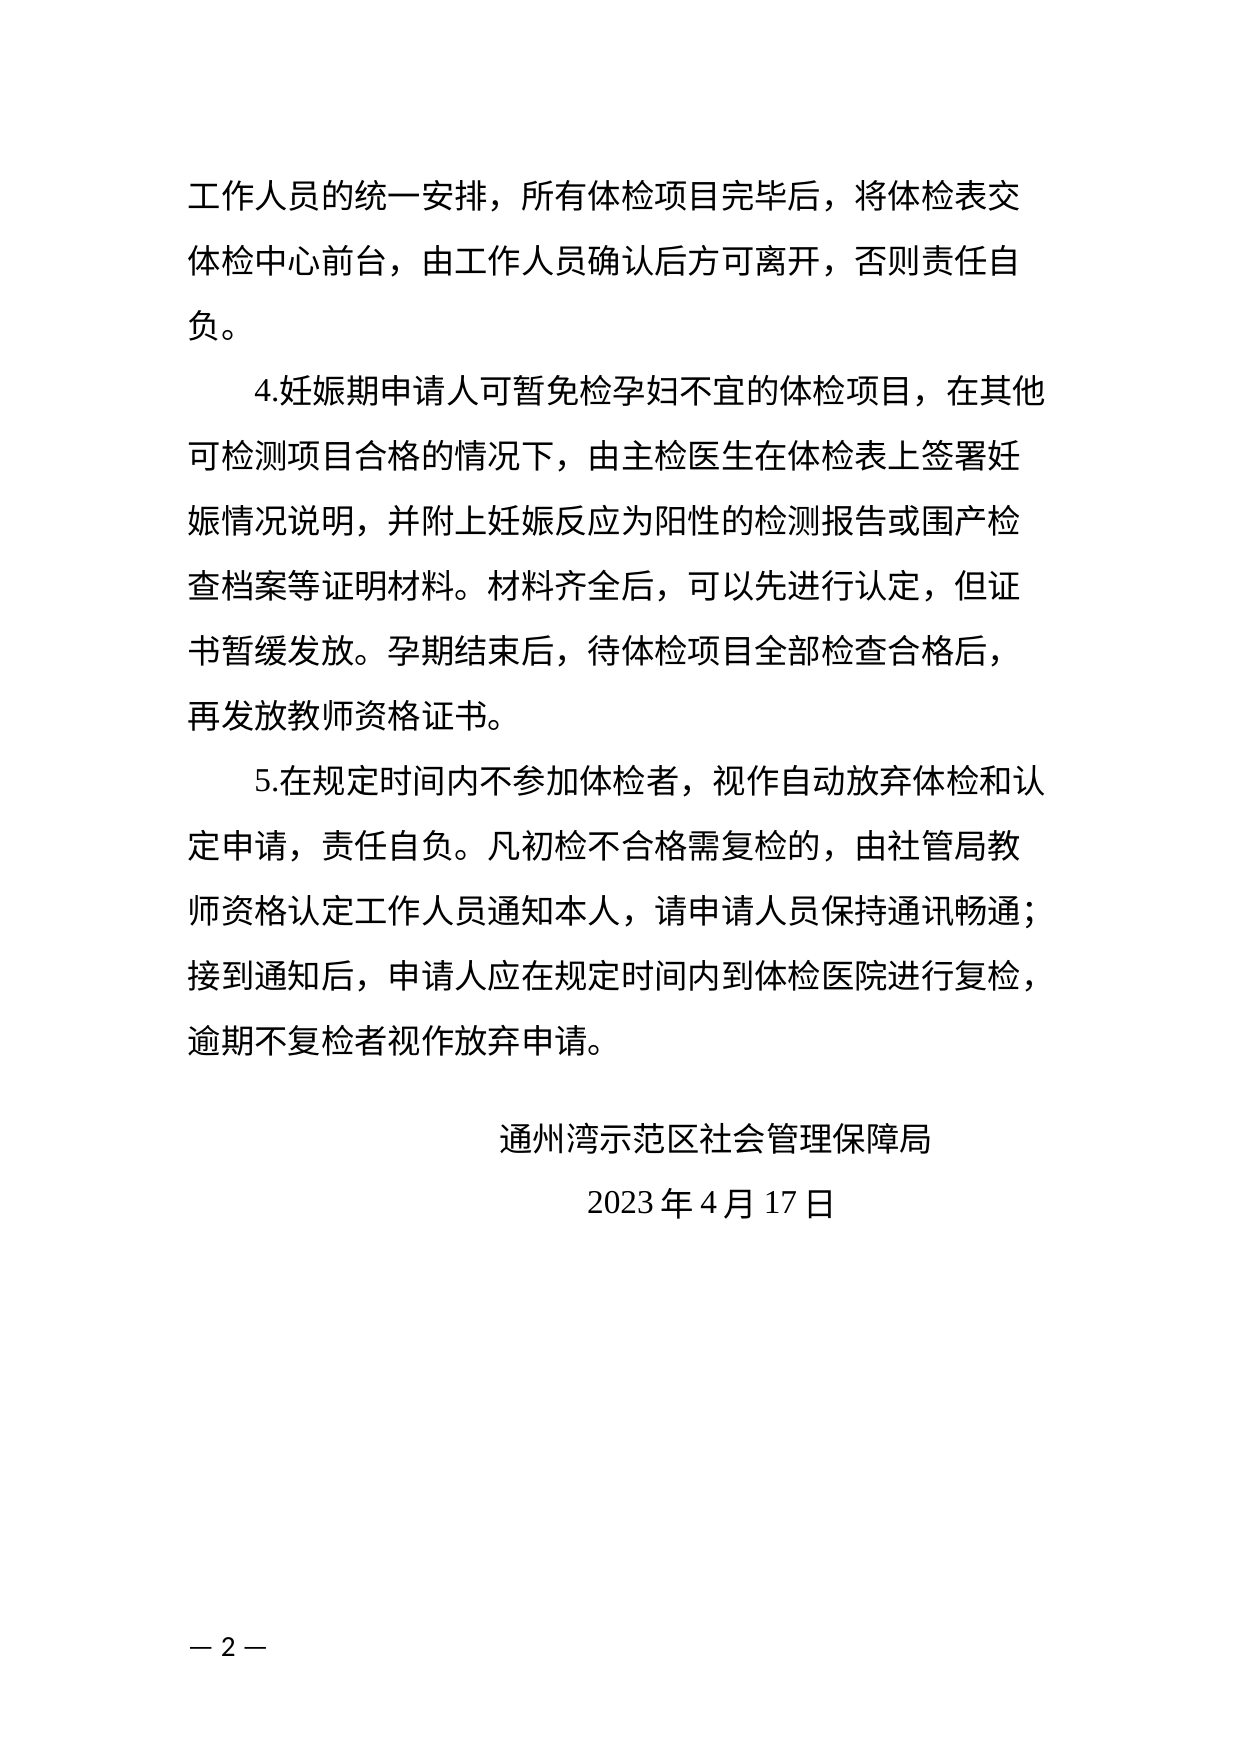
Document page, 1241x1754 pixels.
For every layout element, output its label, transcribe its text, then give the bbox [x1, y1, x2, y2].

text 5.在规定时间内不参加体检者，视作自动放弃体检和认定申请，责任自负。凡初检不合格需复检的，由社管局教师资格认定工作人员通知本人，请申请人员保持通讯畅通；接到通知后，申请人应在规定时间内到体检医院进行复检，逾期不复检者视作放弃申请。 [187, 747, 1053, 1072]
text 4.妊娠期申请人可暂免检孕妇不宜的体检项目，在其他可检测项目合格的情况下，由主检医生在体检表上签署妊娠情况说明，并附上妊娠反应为阳性的检测报告或围产检查档案等证明材料。材料齐全后，可以先进行认定，但证书暂缓发放。孕期结束后，待体检项目全部检查合格后，再发放教师资格证书。 [187, 357, 1053, 747]
text 2023年4月17日 [187, 1169, 1053, 1234]
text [187, 162, 1053, 357]
text 通州湾示范区社会管理保障局 [187, 1104, 1053, 1169]
